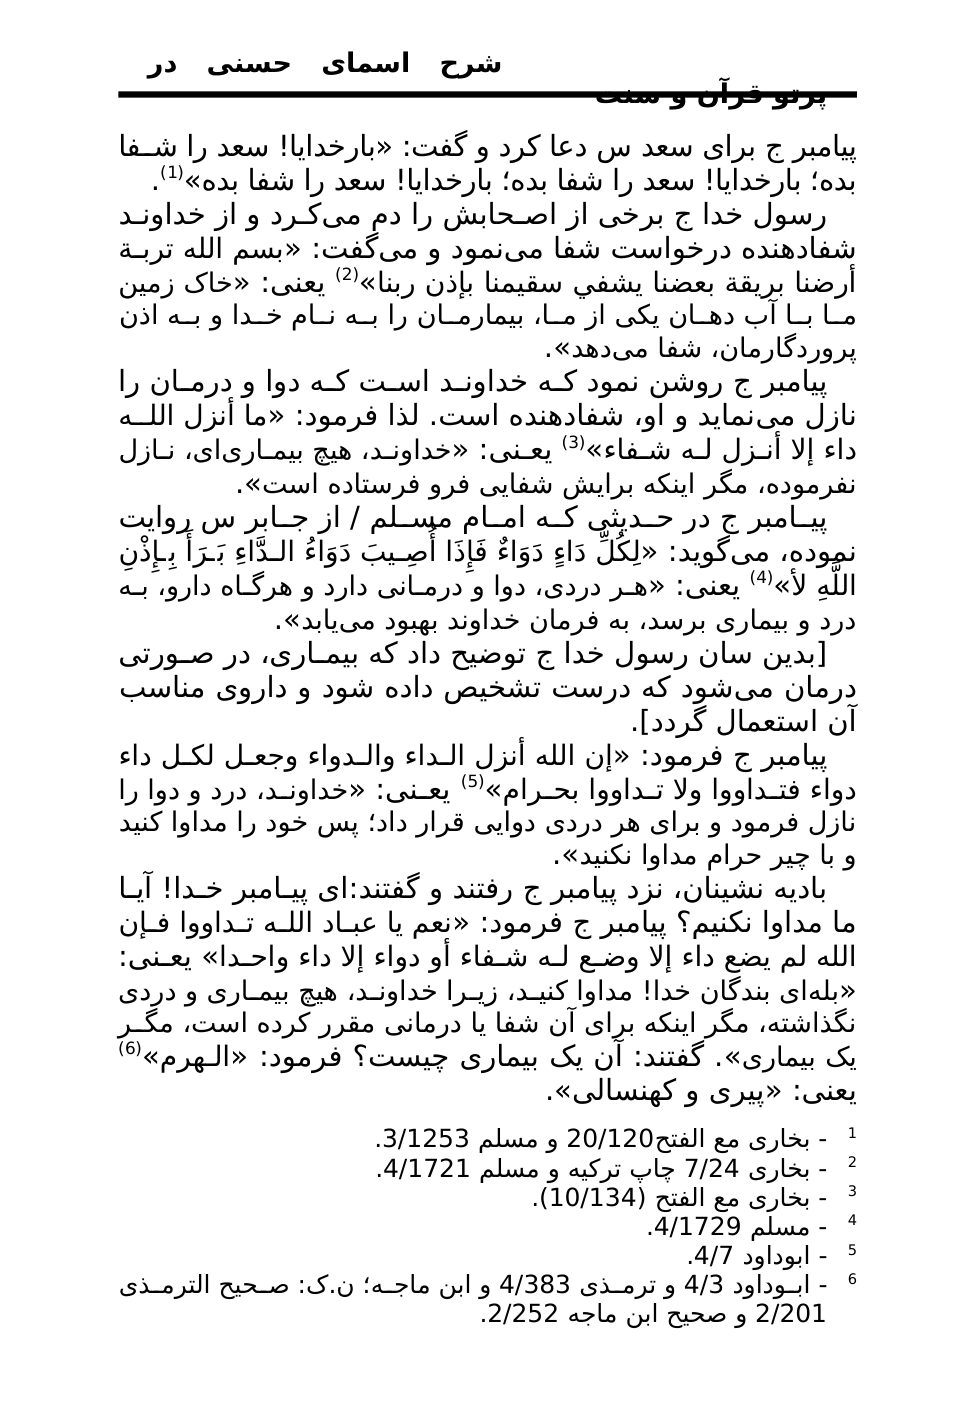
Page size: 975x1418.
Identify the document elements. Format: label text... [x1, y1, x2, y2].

text [بدین سان رسول خدا ج توضیح داد که بیماری، در صورتی درمان می‌شود که درست تشخیص داده شود و داروی مناسب آن استعمال گردد]. [118, 636, 857, 738]
text پیامبر ج در حدیثی که امام مسلم / از جابر س روایت نموده، می‌گوید: «لِكُلِّ دَاءٍ دَوَاءٌ فَإِذَا أُصِيبَ دَوَاءُ الدَّاءِ بَرَأَ بِإِذْنِ اللَّهِ ﻷ»() یعنی: «هر دردی، دوا و درمانی دارد و هرگاه دارو، به درد و بیماری برسد، به فرمان خداوند بهبود می‌یابد». [118, 500, 857, 636]
text پیامبر ج فرمود: «إن الله أنزل الداء والدواء وجعل لكل داء دواء فتداووا ولا تداووا بحرام»() یعنی: «خداوند، درد و دوا را نازل فرمود و برای هر دردی دوایی قرار داد؛ پس خود را مداوا کنید و با چیر حرام مداوا نکنید». [118, 738, 857, 871]
text رسول خدا ج برخی از اصحابش را دم می‌کرد و از خداوند شفادهنده درخواست شفا می‌نمود و می‌گفت: «بسم الله تربة أرضنا بريقة بعضنا يشفي سقيمنا بإذن ربنا»() یعنی: «خاک زمین ما با آب دهان یکی از ما، بیمارمان را به نام خدا و به اذن پروردگارمان، شفا می‌دهد». [118, 197, 857, 364]
text بادیه نشینان، نزد پیامبر ج رفتند و گفتند:‌ای پیامبر خدا! آیا ما مداوا نکنیم؟ پیامبر ج فرمود: «نعم يا عباد الله تداووا فإن الله لم يضع داء إلا وضع له شفاء أو دواء إلا داء واحدا» یعنی: «بله‌ای بندگان خدا! مداوا کنید، زیرا خداوند، هیچ بیماری و دردی نگذاشته، مگر اینکه برای آن شفا یا درمانی مقرر کرده است، مگر یک بیماری». گفتند: آن یک بیماری چیست؟ فرمود: «الـهرم»() یعنی: «پیری و کهنسالی». [118, 871, 857, 1107]
text پیامبر ج روشن نمود که خداوند است که دوا و درمان را نازل می‌نماید و او، شفادهنده است. لذا فرمود: «ما أنزل الله داء إلا أنزل له شفاء»() یعنی: «خداوند، هیچ بیماری‌ای، نازل نفرموده، مگر اینکه برایش شفایی فرو فرستاده است». [118, 364, 857, 500]
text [118, 129, 857, 197]
